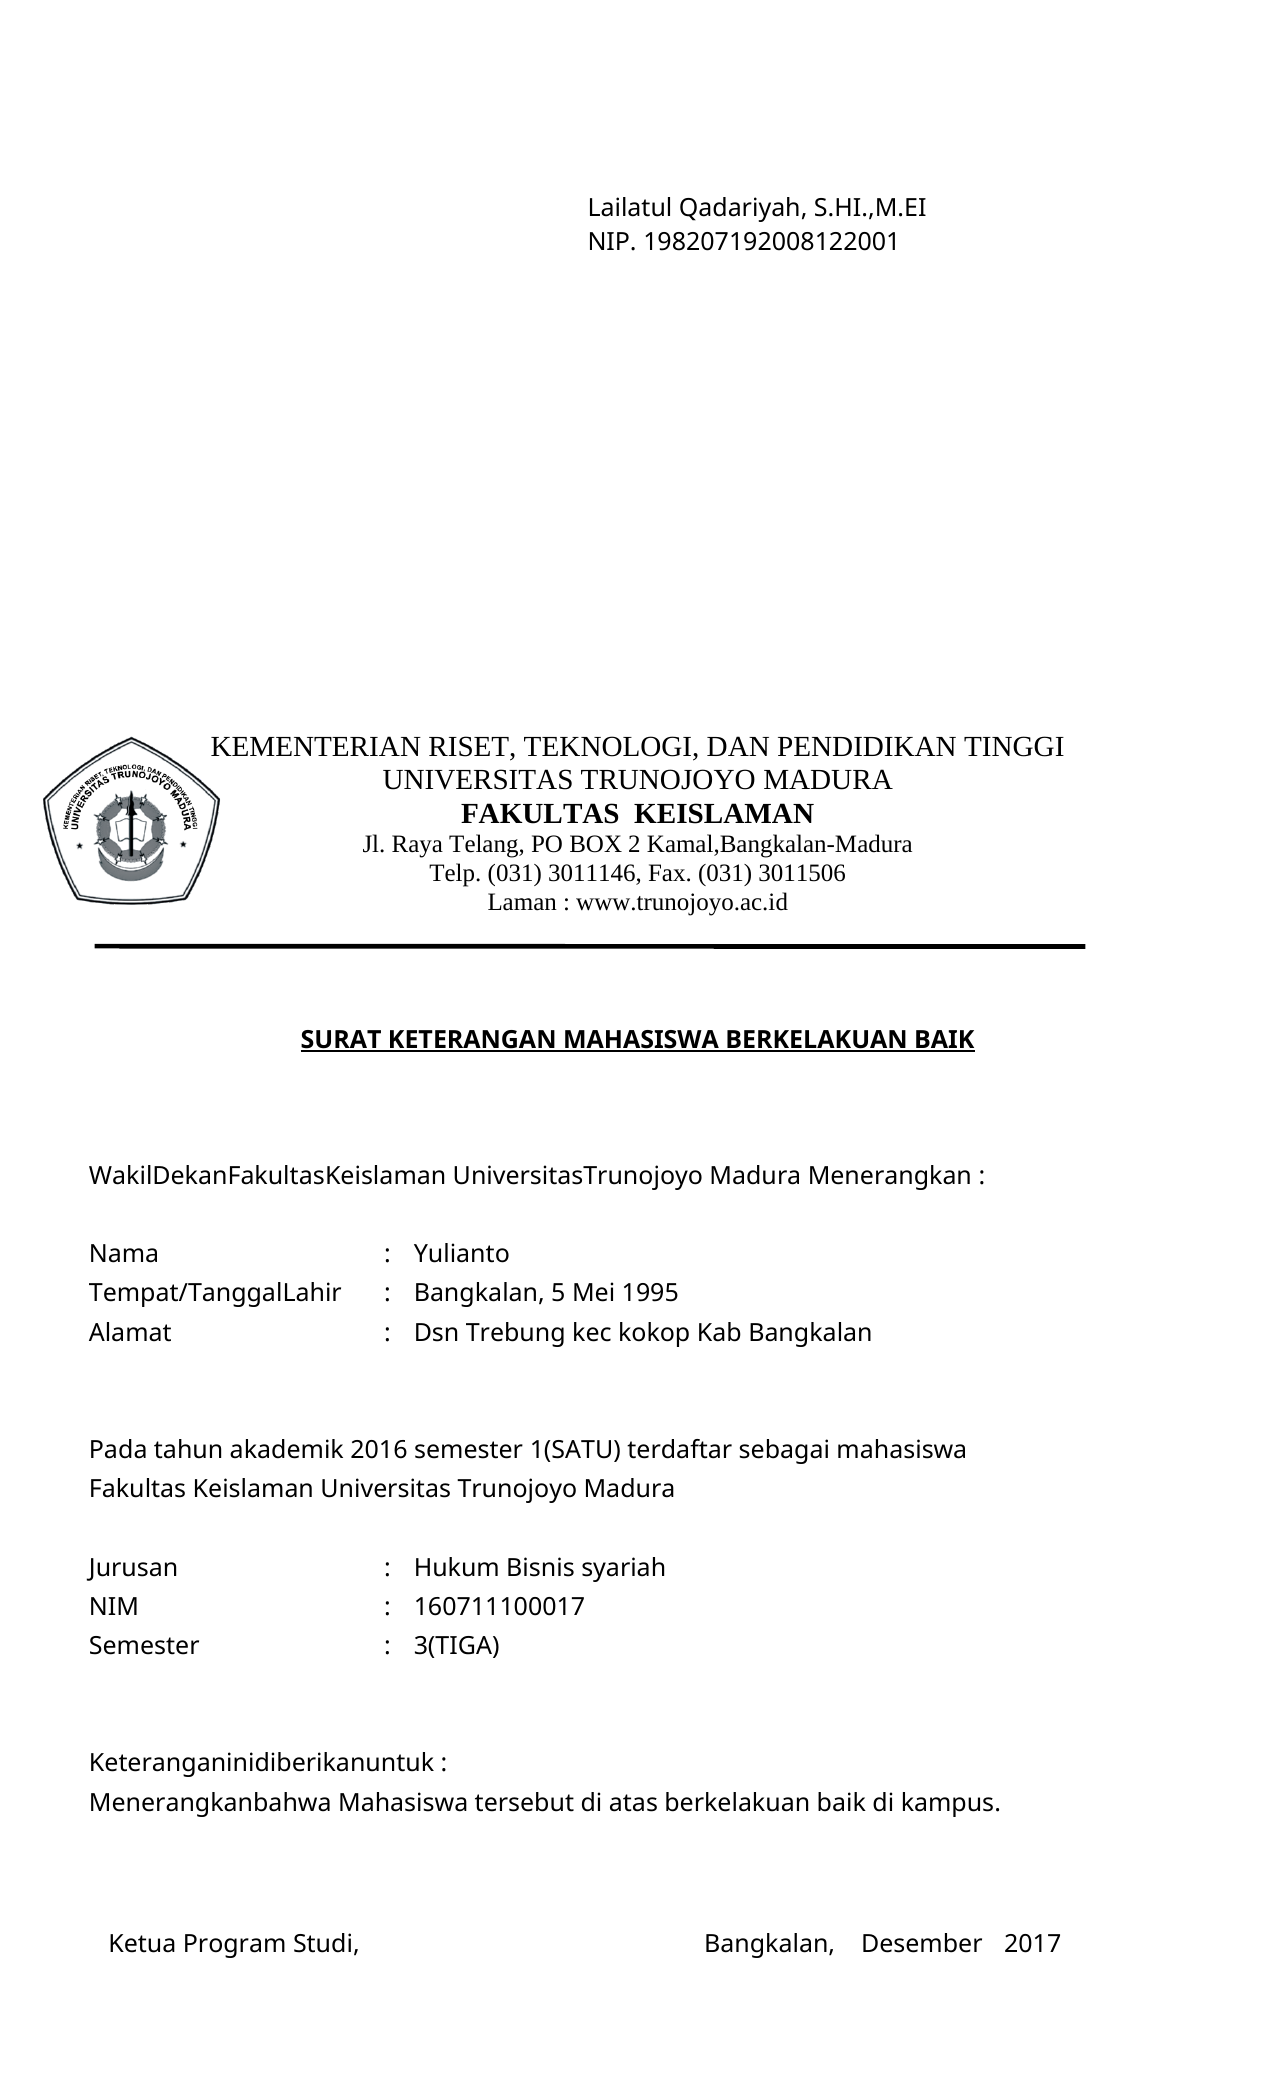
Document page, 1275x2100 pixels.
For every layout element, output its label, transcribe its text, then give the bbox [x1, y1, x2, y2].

text Semester : 3(TIGA) [89, 1628, 1186, 1662]
text Alamat : Dsn Trebung kec kokop Kab Bangkalan [89, 1314, 1186, 1348]
text Menerangkanbahwa Mahasiswa tersebut di atas berkelakuan baik di kampus. [89, 1784, 1186, 1818]
text Laman : www.trunojoyo.ac.id [89, 887, 1186, 916]
text Pada tahun akademik 2016 semester 1(SATU) terdaftar sebagai mahasiswa [89, 1432, 1186, 1466]
text FAKULTAS KEISLAMAN [221, 796, 1186, 829]
text Jl. Raya Telang, PO BOX 2 Kamal,Bangkalan-Madura [221, 829, 1186, 858]
picture [41, 736, 221, 905]
text Nama : Yulianto [89, 1236, 1186, 1270]
table_header Ketua Program Studi, [97, 1925, 693, 1959]
table_header Bangkalan, Desember 2017 [693, 1925, 1178, 1959]
table_cell NIP. 198207192008122001 [576, 224, 974, 258]
text Jurusan : Hukum Bisnis syariah [89, 1549, 1186, 1583]
text NIM : 160711100017 [89, 1588, 1186, 1622]
text UNIVERSITAS TRUNOJOYO MADURA [221, 762, 1186, 796]
text Keteranganinidiberikanuntuk : [89, 1745, 1186, 1779]
text KEMENTERIAN RISET, TEKNOLOGI, DAN PENDIDIKAN TINGGI [89, 729, 1186, 762]
text SURAT KETERANGAN MAHASISWA BERKELAKUAN BAIK [89, 1021, 1186, 1055]
table_header Lailatul Qadariyah, S.HI.,M.EI [576, 190, 974, 224]
text Fakultas Keislaman Universitas Trunojoyo Madura [89, 1471, 1186, 1505]
text Tempat/TanggalLahir : Bangkalan, 5 Mei 1995 [89, 1275, 1186, 1309]
text WakilDekanFakultasKeislaman UniversitasTrunojoyo Madura Menerangkan : [89, 1158, 1186, 1192]
text Telp. (031) 3011146, Fax. (031) 3011506 [221, 858, 1186, 887]
